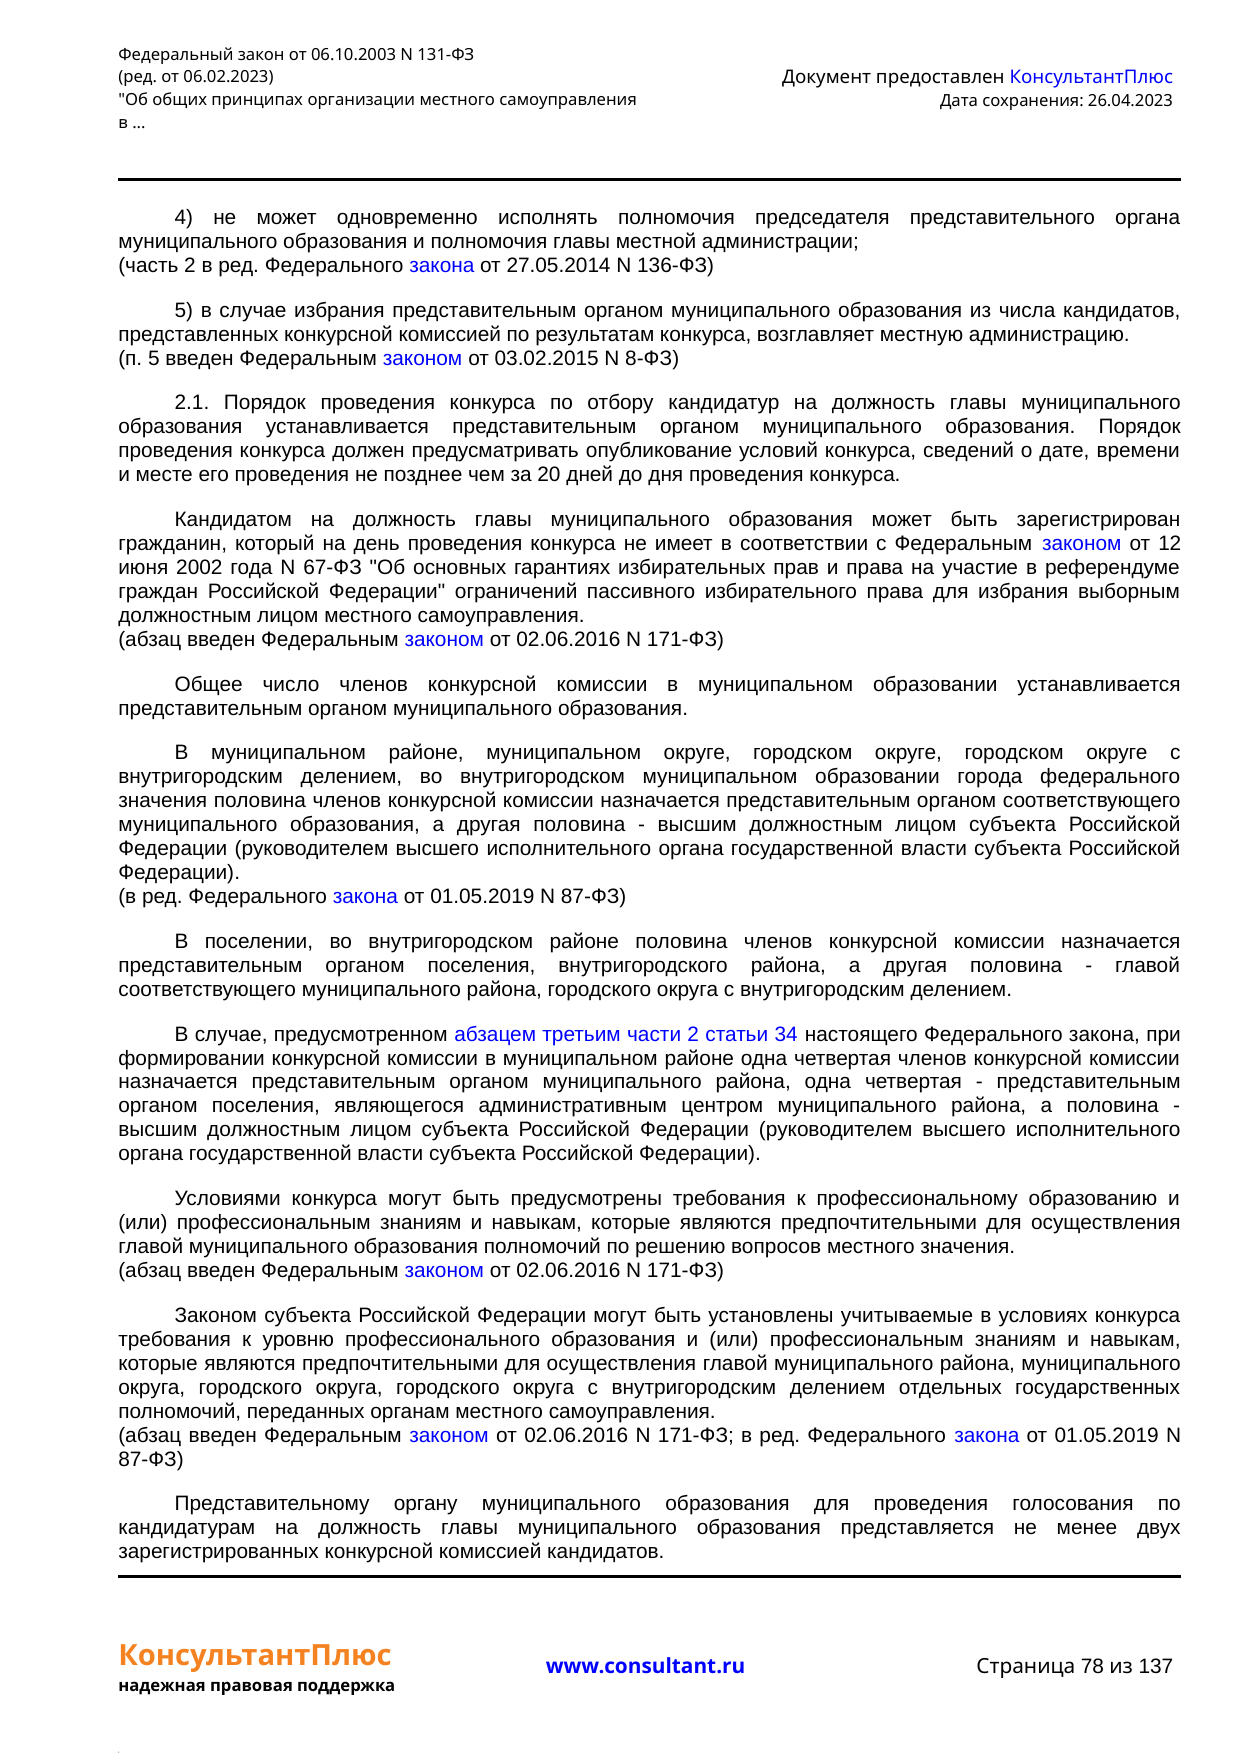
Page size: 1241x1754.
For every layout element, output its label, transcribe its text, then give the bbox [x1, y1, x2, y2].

text (абзац введен Федеральным законом от 02.06.2016 N 171-ФЗ; в ред. Федерального закона от 01.05.2019 N 87-ФЗ) [118, 1422, 1181, 1470]
text Кандидатом на должность главы муниципального образования может быть зарегистрирован гражданин, который на день проведения конкурса не имеет в соответствии с Федеральным законом от 12 июня 2002 года N 67-ФЗ "Об основных гарантиях избирательных прав и права на участие в референдуме граждан Российской Федерации" ограничений пассивного избирательного права для избрания выборным должностным лицом местного самоуправления. [118, 507, 1181, 627]
text Законом субъекта Российской Федерации могут быть установлены учитываемые в условиях конкурса требования к уровню профессионального образования и (или) профессиональным знаниям и навыкам, которые являются предпочтительными для осуществления главой муниципального района, муниципального округа, городского округа, городского округа с внутригородским делением отдельных государственных полномочий, переданных органам местного самоуправления. [118, 1303, 1181, 1422]
text В поселении, во внутригородском районе половина членов конкурсной комиссии назначается представительным органом поселения, внутригородского района, а другая половина - главой соответствующего муниципального района, городского округа с внутригородским делением. [118, 929, 1181, 1001]
text (абзац введен Федеральным законом от 02.06.2016 N 171-ФЗ) [118, 627, 1181, 651]
text Условиями конкурса могут быть предусмотрены требования к профессиональному образованию и (или) профессиональным знаниям и навыкам, которые являются предпочтительными для осуществления главой муниципального образования полномочий по решению вопросов местного значения. [118, 1186, 1181, 1258]
text (п. 5 введен Федеральным законом от 03.02.2015 N 8-ФЗ) [118, 345, 1181, 369]
text (абзац введен Федеральным законом от 02.06.2016 N 171-ФЗ) [118, 1258, 1181, 1282]
text Общее число членов конкурсной комиссии в муниципальном образовании устанавливается представительным органом муниципального образования. [118, 671, 1181, 719]
text 4) не может одновременно исполнять полномочия председателя представительного органа муниципального образования и полномочия главы местной администрации; [118, 205, 1181, 253]
text 5) в случае избрания представительным органом муниципального образования из числа кандидатов, представленных конкурсной комиссией по результатам конкурса, возглавляет местную администрацию. [118, 297, 1181, 345]
text В случае, предусмотренном абзацем третьим части 2 статьи 34 настоящего Федерального закона, при формировании конкурсной комиссии в муниципальном районе одна четвертая членов конкурсной комиссии назначается представительным органом муниципального района, одна четвертая - представительным органом поселения, являющегося административным центром муниципального района, а половина - высшим должностным лицом субъекта Российской Федерации (руководителем высшего исполнительного органа государственной власти субъекта Российской Федерации). [118, 1021, 1181, 1165]
text В муниципальном районе, муниципальном округе, городском округе, городском округе с внутригородским делением, во внутригородском муниципальном образовании города федерального значения половина членов конкурсной комиссии назначается представительным органом соответствующего муниципального образования, а другая половина - высшим должностным лицом субъекта Российской Федерации (руководителем высшего исполнительного органа государственной власти субъекта Российской Федерации). [118, 740, 1181, 884]
text Представительному органу муниципального образования для проведения голосования по кандидатурам на должность главы муниципального образования представляется не менее двух зарегистрированных конкурсной комиссией кандидатов. [118, 1491, 1181, 1563]
text 2.1. Порядок проведения конкурса по отбору кандидатур на должность главы муниципального образования устанавливается представительным органом муниципального образования. Порядок проведения конкурса должен предусматривать опубликование условий конкурса, сведений о дате, времени и месте его проведения не позднее чем за 20 дней до дня проведения конкурса. [118, 390, 1181, 486]
text (часть 2 в ред. Федерального закона от 27.05.2014 N 136-ФЗ) [118, 253, 1181, 277]
text (в ред. Федерального закона от 01.05.2019 N 87-ФЗ) [118, 884, 1181, 908]
